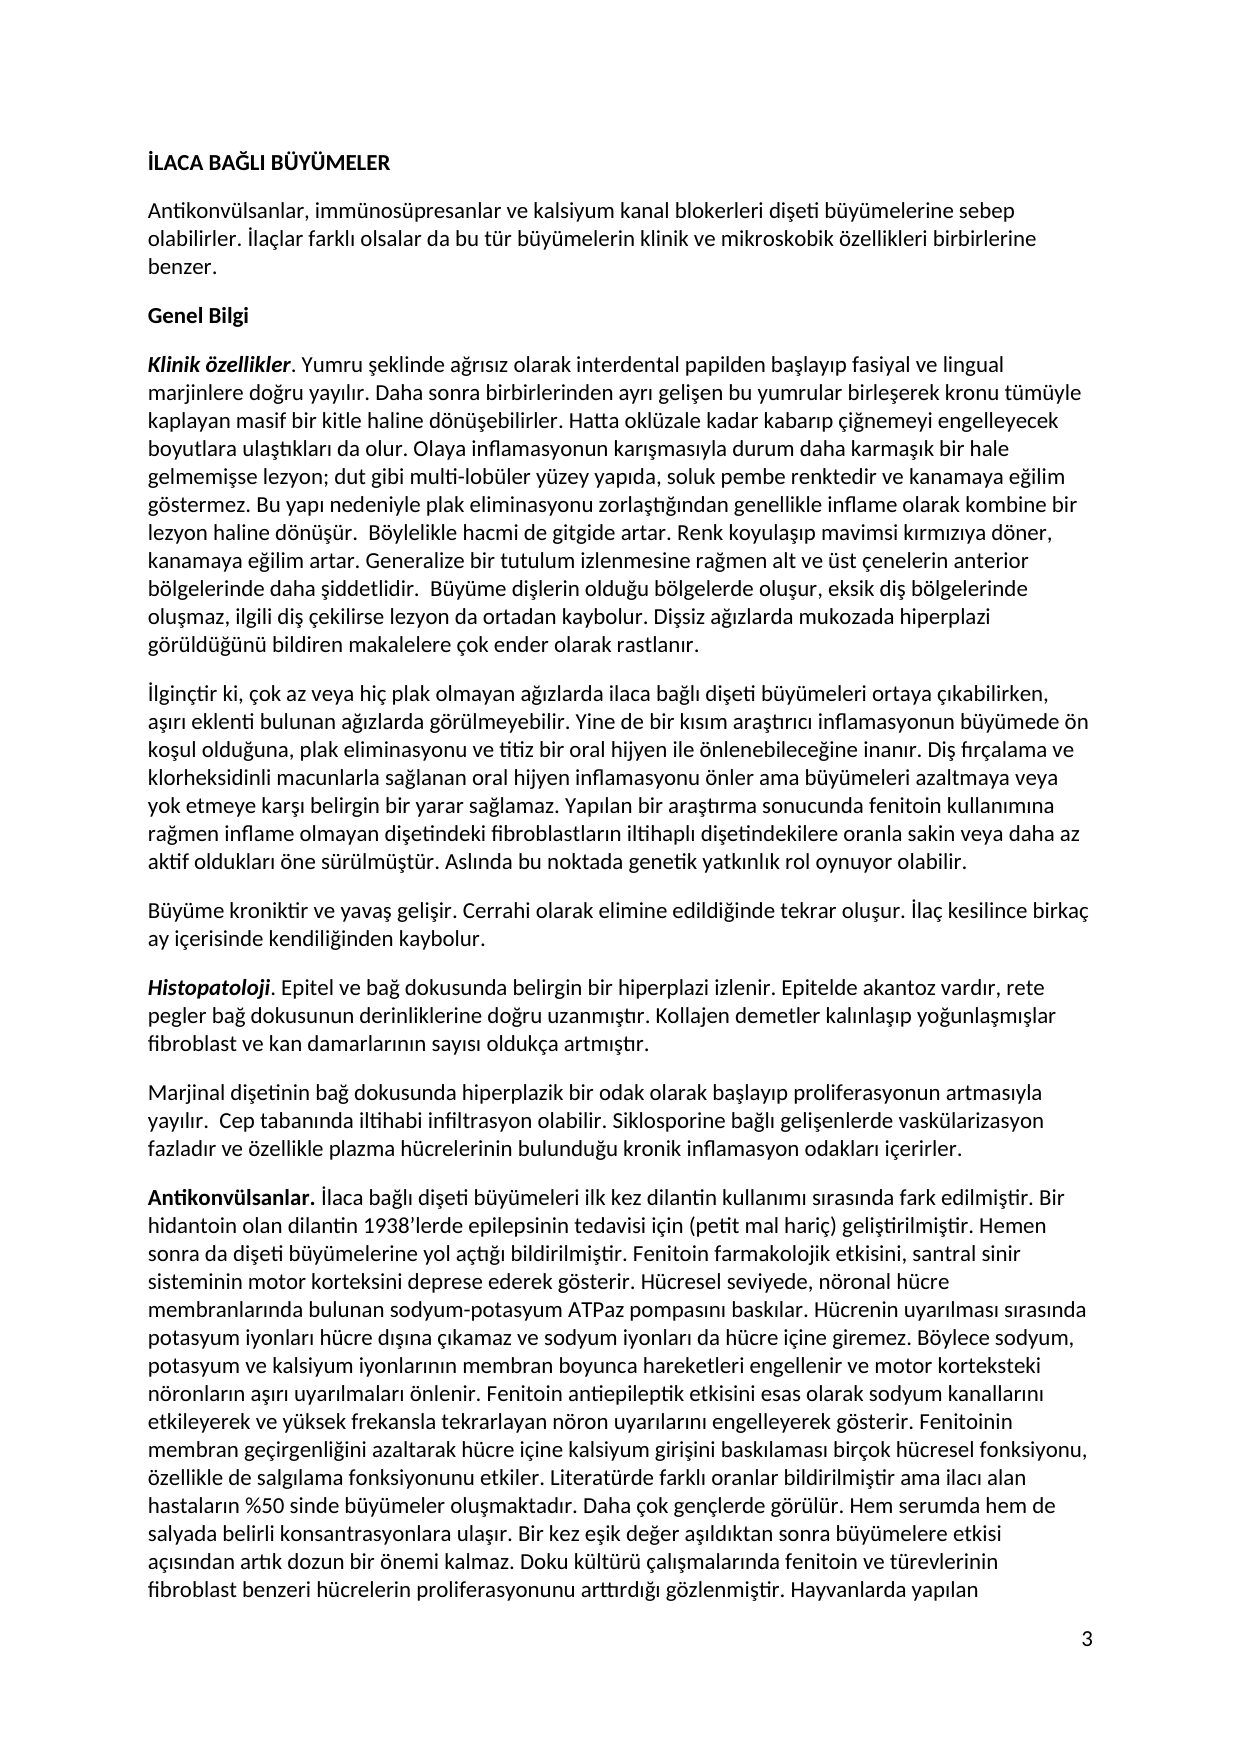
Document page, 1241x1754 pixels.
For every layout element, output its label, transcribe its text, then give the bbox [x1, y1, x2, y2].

text İLACA BAĞLI BÜYÜMELER [148, 148, 1093, 176]
text Büyüme kroniktir ve yavaş gelişir. Cerrahi olarak elimine edildiğinde tekrar oluşur. İlaç kesilince birkaç ay içerisinde kendiliğinden kaybolur. [148, 896, 1093, 952]
text Histopatoloji. Epitel ve bağ dokusunda belirgin bir hiperplazi izlenir. Epitelde akantoz vardır, rete pegler bağ dokusunun derinliklerine doğru uzanmıştır. Kollajen demetler kalınlaşıp yoğunlaşmışlar fibroblast ve kan damarlarının sayısı oldukça artmıştır. [148, 973, 1093, 1057]
text İlginçtir ki, çok az veya hiç plak olmayan ağızlarda ilaca bağlı dişeti büyümeleri ortaya çıkabilirken, aşırı eklenti bulunan ağızlarda görülmeyebilir. Yine de bir kısım araştırıcı inflamasyonun büyümede ön koşul olduğuna, plak eliminasyonu ve titiz bir oral hijyen ile önlenebileceğine inanır. Diş fırçalama ve klorheksidinli macunlarla sağlanan oral hijyen inflamasyonu önler ama büyümeleri azaltmaya veya yok etmeye karşı belirgin bir yarar sağlamaz. Yapılan bir araştırma sonucunda fenitoin kullanımına rağmen inflame olmayan dişetindeki fibroblastların iltihaplı dişetindekilere oranla sakin veya daha az aktif oldukları öne sürülmüştür. Aslında bu noktada genetik yatkınlık rol oynuyor olabilir. [148, 679, 1093, 875]
text Antikonvülsanlar, immünosüpresanlar ve kalsiyum kanal blokerleri dişeti büyümelerine sebep olabilirler. İlaçlar farklı olsalar da bu tür büyümelerin klinik ve mikroskobik özellikleri birbirlerine benzer. [148, 196, 1093, 281]
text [148, 1183, 1093, 1603]
text Genel Bilgi [148, 301, 1093, 329]
text Klinik özellikler. Yumru şeklinde ağrısız olarak interdental papilden başlayıp fasiyal ve lingual marjinlere doğru yayılır. Daha sonra birbirlerinden ayrı gelişen bu yumrular birleşerek kronu tümüyle kaplayan masif bir kitle haline dönüşebilirler. Hatta oklüzale kadar kabarıp çiğnemeyi engelleyecek boyutlara ulaştıkları da olur. Olaya inflamasyonun karışmasıyla durum daha karmaşık bir hale gelmemişse lezyon; dut gibi multi-lobüler yüzey yapıda, soluk pembe renktedir ve kanamaya eğilim göstermez. Bu yapı nedeniyle plak eliminasyonu zorlaştığından genellikle inflame olarak kombine bir lezyon haline dönüşür. Böylelikle hacmi de gitgide artar. Renk koyulaşıp mavimsi kırmızıya döner, kanamaya eğilim artar. Generalize bir tutulum izlenmesine rağmen alt ve üst çenelerin anterior bölgelerinde daha şiddetlidir. Büyüme dişlerin olduğu bölgelerde oluşur, eksik diş bölgelerinde oluşmaz, ilgili diş çekilirse lezyon da ortadan kaybolur. Dişsiz ağızlarda mukozada hiperplazi görüldüğünü bildiren makalelere çok ender olarak rastlanır. [148, 350, 1093, 658]
text Marjinal dişetinin bağ dokusunda hiperplazik bir odak olarak başlayıp proliferasyonun artmasıyla yayılır. Cep tabanında iltihabi infiltrasyon olabilir. Siklosporine bağlı gelişenlerde vaskülarizasyon fazladır ve özellikle plazma hücrelerinin bulunduğu kronik inflamasyon odakları içerirler. [148, 1078, 1093, 1162]
